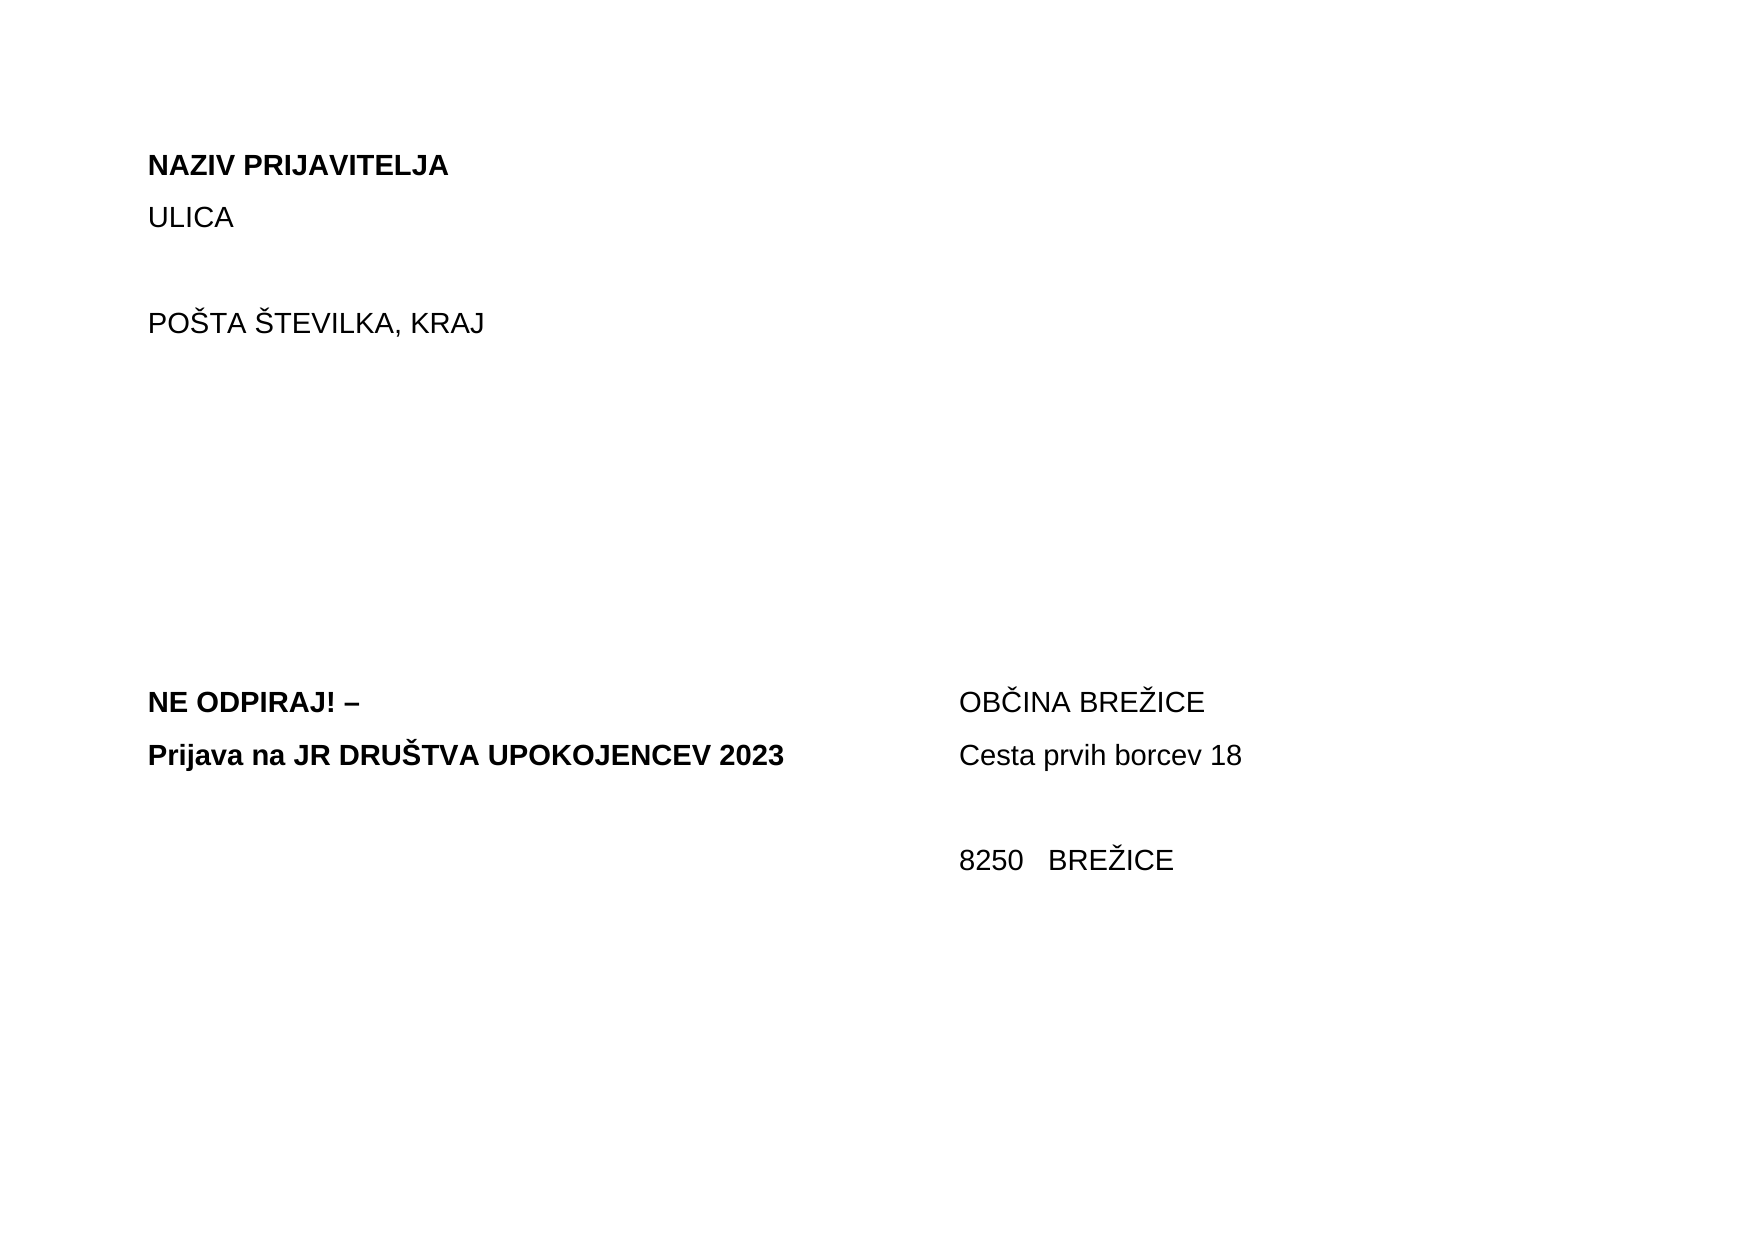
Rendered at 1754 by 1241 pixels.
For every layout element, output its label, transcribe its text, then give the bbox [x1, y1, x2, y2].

text Prijava na JR DRUŠTVA UPOKOJENCEV 2023 Cesta prvih borcev 18 [148, 738, 1606, 771]
text 8250 BREŽICE [148, 843, 1606, 877]
text NE ODPIRAJ! – OBČINA BREŽICE [148, 685, 1606, 718]
text ULICA [148, 200, 1606, 234]
text POŠTA ŠTEVILKA, KRAJ [148, 306, 1606, 339]
text NAZIV PRIJAVITELJA [148, 148, 1606, 181]
